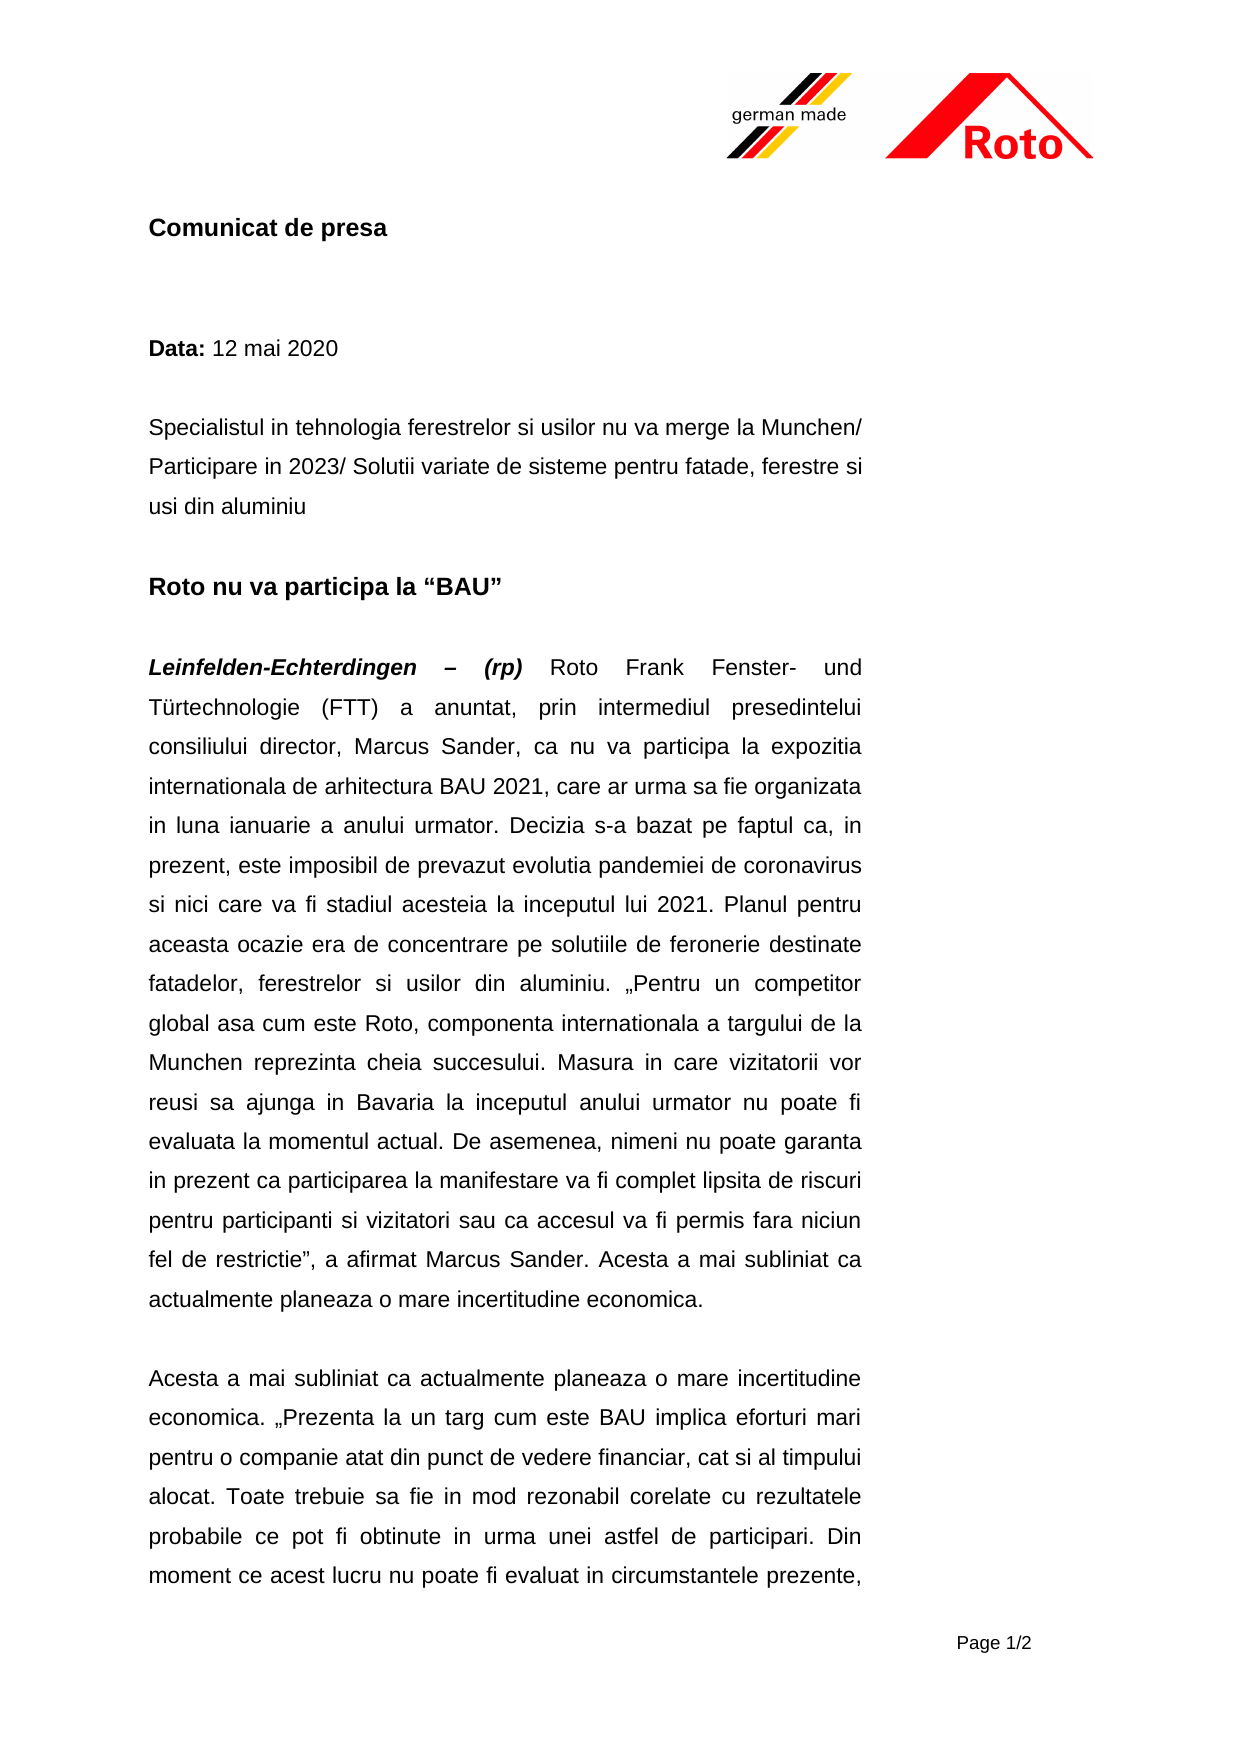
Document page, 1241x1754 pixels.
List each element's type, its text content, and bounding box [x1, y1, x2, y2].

text Roto nu va participa la “BAU” [148, 572, 862, 600]
text Specialistul in tehnologia ferestrelor si usilor nu va merge la Munchen/ Participare in 2023/ Solutii variate de sisteme pentru fatade, ferestre si usi din aluminiu [148, 414, 862, 519]
text Data: 12 mai 2020 [148, 335, 862, 361]
text Comunicat de presa [148, 213, 892, 241]
picture [726, 73, 1094, 159]
text Leinfelden-Echterdingen – (rp) Roto Frank Fenster- und Türtechnologie (FTT) a anuntat, prin intermediul presedintelui consiliului director, Marcus Sander, ca nu va participa la expozitia internationala de arhitectura BAU 2021, care ar urma sa fie organizata in luna ianuarie a anului urmator. Decizia s-a bazat pe faptul ca, in prezent, este imposibil de prevazut evolutia pandemiei de coronavirus si nici care va fi stadiul acesteia la inceputul lui 2021. Planul pentru aceasta ocazie era de concentrare pe solutiile de feronerie destinate fatadelor, ferestrelor si usilor din aluminiu. „Pentru un competitor global asa cum este Roto, componenta internationala a targului de la Munchen reprezinta cheia succesului. Masura in care vizitatorii vor reusi sa ajunga in Bavaria la inceputul anului urmator nu poate fi evaluata la momentul actual. De asemenea, nimeni nu poate garanta in prezent ca participarea la manifestare va fi complet lipsita de riscuri pentru participanti si vizitatori sau ca accesul va fi permis fara niciun fel de restrictie”, a afirmat Marcus Sander. Acesta a mai subliniat ca actualmente planeaza o mare incertitudine economica. [148, 654, 862, 1312]
